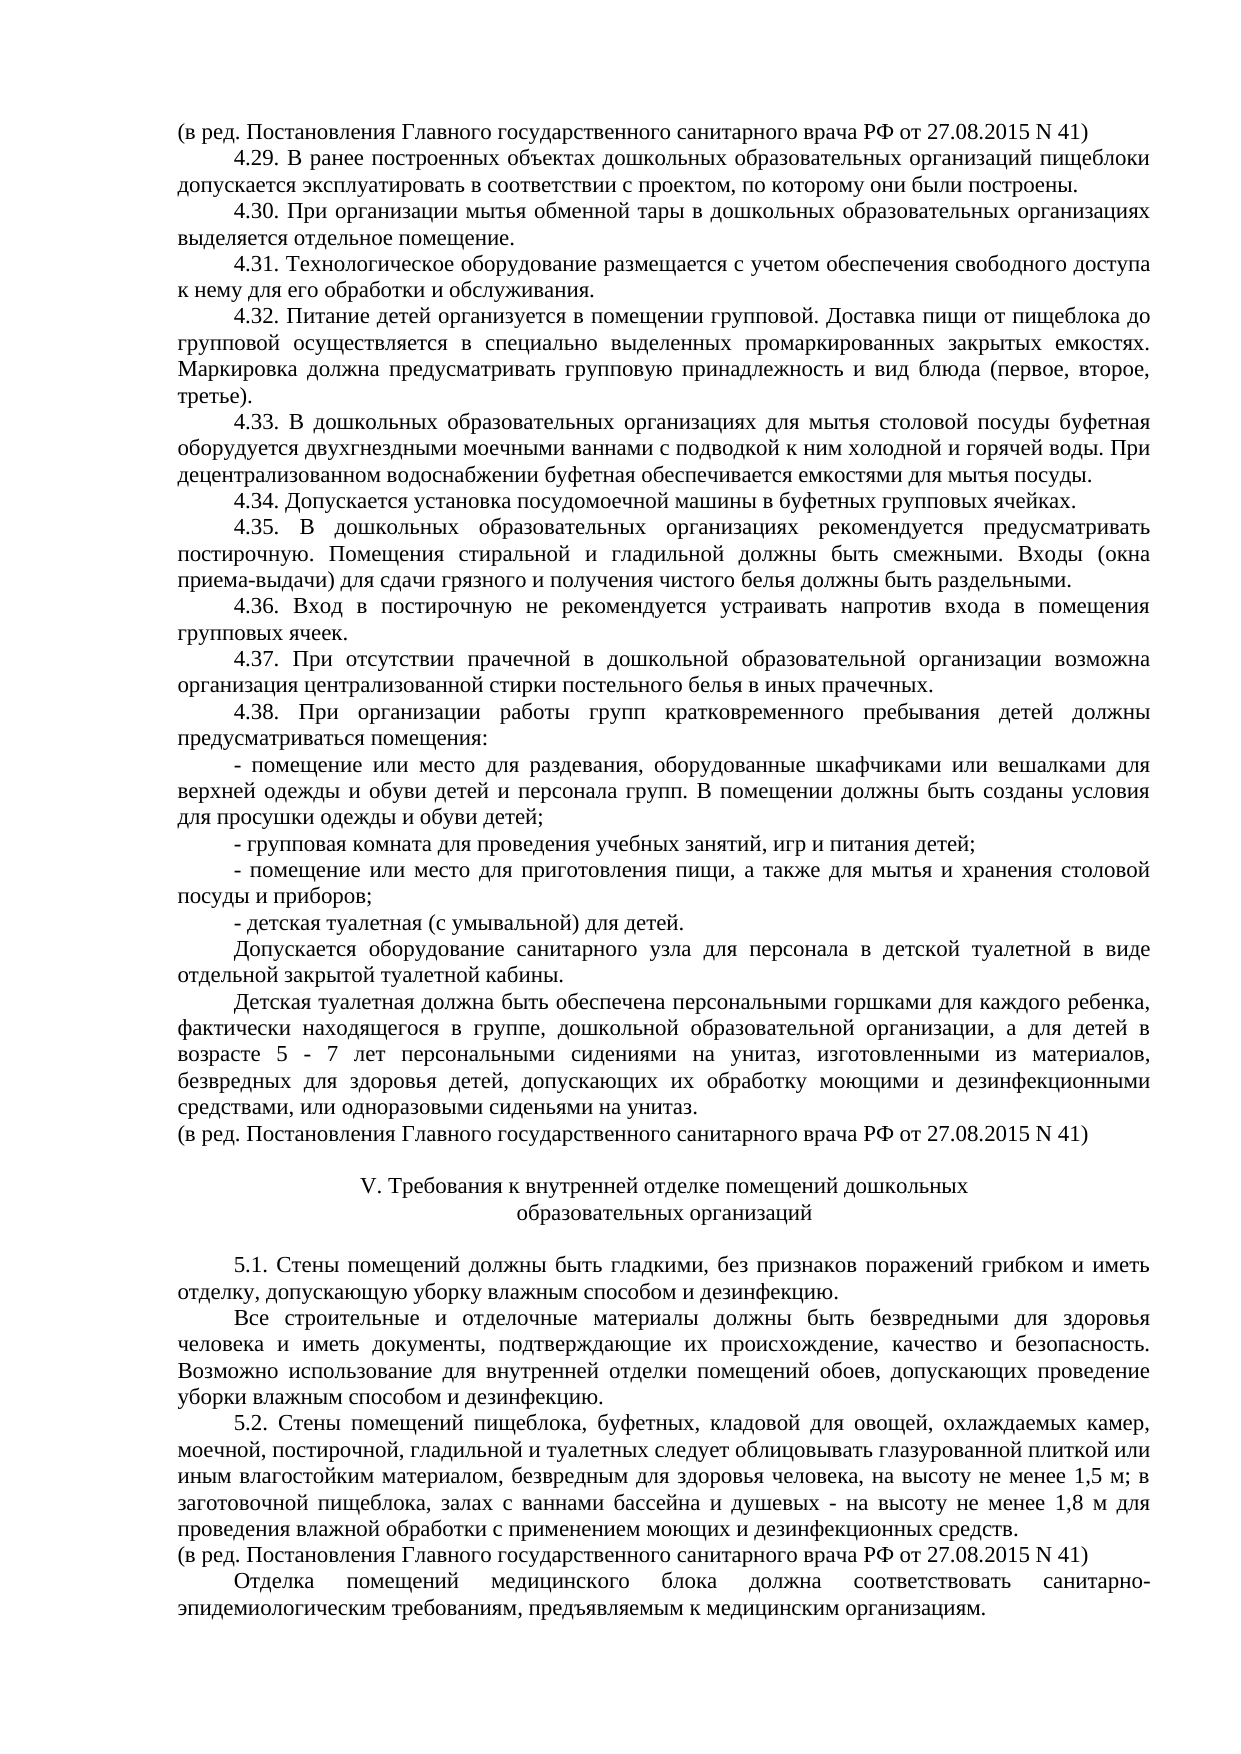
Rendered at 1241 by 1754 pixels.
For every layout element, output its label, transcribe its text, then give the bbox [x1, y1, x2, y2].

text Все строительные и отделочные материалы должны быть безвредными для здоровья человека и иметь документы, подтверждающие их происхождение, качество и безопасность. Возможно использование для внутренней отделки помещений обоев, допускающих проведение уборки влажным способом и дезинфекцию. [177, 1304, 1152, 1409]
text 4.34. Допускается установка посудомоечной машины в буфетных групповых ячейках. [177, 487, 1152, 513]
text (в ред. Постановления Главного государственного санитарного врача РФ от 27.08.2015 N 41) [177, 118, 1152, 144]
text 4.29. В ранее построенных объектах дошкольных образовательных организаций пищеблоки допускается эксплуатировать в соответствии с проектом, по которому они были построены. [177, 144, 1152, 197]
text 5.1. Стены помещений должны быть гладкими, без признаков поражений грибком и иметь отделку, допускающую уборку влажным способом и дезинфекцию. [177, 1251, 1152, 1304]
text - помещение или место для раздевания, оборудованные шкафчиками или вешалками для верхней одежды и обуви детей и персонала групп. В помещении должны быть созданы условия для просушки одежды и обуви детей; [177, 751, 1152, 830]
text - групповая комната для проведения учебных занятий, игр и питания детей; [177, 830, 1152, 856]
text 4.37. При отсутствии прачечной в дошкольной образовательной организации возможна организация централизованной стирки постельного белья в иных прачечных. [177, 645, 1152, 698]
text - детская туалетная (с умывальной) для детей. [177, 909, 1152, 935]
text 4.31. Технологическое оборудование размещается с учетом обеспечения свободного доступа к нему для его обработки и обслуживания. [177, 250, 1152, 303]
text V. Требования к внутренней отделке помещений дошкольных [177, 1172, 1152, 1199]
text - помещение или место для приготовления пищи, а также для мытья и хранения столовой посуды и приборов; [177, 856, 1152, 909]
text (в ред. Постановления Главного государственного санитарного врача РФ от 27.08.2015 N 41) [177, 1119, 1152, 1146]
text образовательных организаций [177, 1199, 1152, 1225]
text 4.33. В дошкольных образовательных организациях для мытья столовой посуды буфетная оборудуется двухгнездными моечными ваннами с подводкой к ним холодной и горячей воды. При децентрализованном водоснабжении буфетная обеспечивается емкостями для мытья посуды. [177, 408, 1152, 487]
text Детская туалетная должна быть обеспечена персональными горшками для каждого ребенка, фактически находящегося в группе, дошкольной образовательной организации, а для детей в возрасте 5 - 7 лет персональными сидениями на унитаз, изготовленными из материалов, безвредных для здоровья детей, допускающих их обработку моющими и дезинфекционными средствами, или одноразовыми сиденьями на унитаз. [177, 988, 1152, 1119]
text 4.35. В дошкольных образовательных организациях рекомендуется предусматривать постирочную. Помещения стиральной и гладильной должны быть смежными. Входы (окна приема-выдачи) для сдачи грязного и получения чистого белья должны быть раздельными. [177, 513, 1152, 592]
text 4.38. При организации работы групп кратковременного пребывания детей должны предусматриваться помещения: [177, 698, 1152, 751]
text Допускается оборудование санитарного узла для персонала в детской туалетной в виде отдельной закрытой туалетной кабины. [177, 935, 1152, 988]
text 4.32. Питание детей организуется в помещении групповой. Доставка пищи от пищеблока до групповой осуществляется в специально выделенных промаркированных закрытых емкостях. Маркировка должна предусматривать групповую принадлежность и вид блюда (первое, второе, третье). [177, 303, 1152, 408]
text (в ред. Постановления Главного государственного санитарного врача РФ от 27.08.2015 N 41) [177, 1541, 1152, 1568]
text 4.36. Вход в постирочную не рекомендуется устраивать напротив входа в помещения групповых ячеек. [177, 592, 1152, 645]
text 5.2. Стены помещений пищеблока, буфетных, кладовой для овощей, охлаждаемых камер, моечной, постирочной, гладильной и туалетных следует облицовывать глазурованной плиткой или иным влагостойким материалом, безвредным для здоровья человека, на высоту не менее 1,5 м; в заготовочной пищеблока, залах с ваннами бассейна и душевых - на высоту не менее 1,8 м для проведения влажной обработки с применением моющих и дезинфекционных средств. [177, 1409, 1152, 1541]
text 4.30. При организации мытья обменной тары в дошкольных образовательных организациях выделяется отдельное помещение. [177, 197, 1152, 250]
text Отделка помещений медицинского блока должна соответствовать санитарно-эпидемиологическим требованиям, предъявляемым к медицинским организациям. [177, 1568, 1152, 1620]
